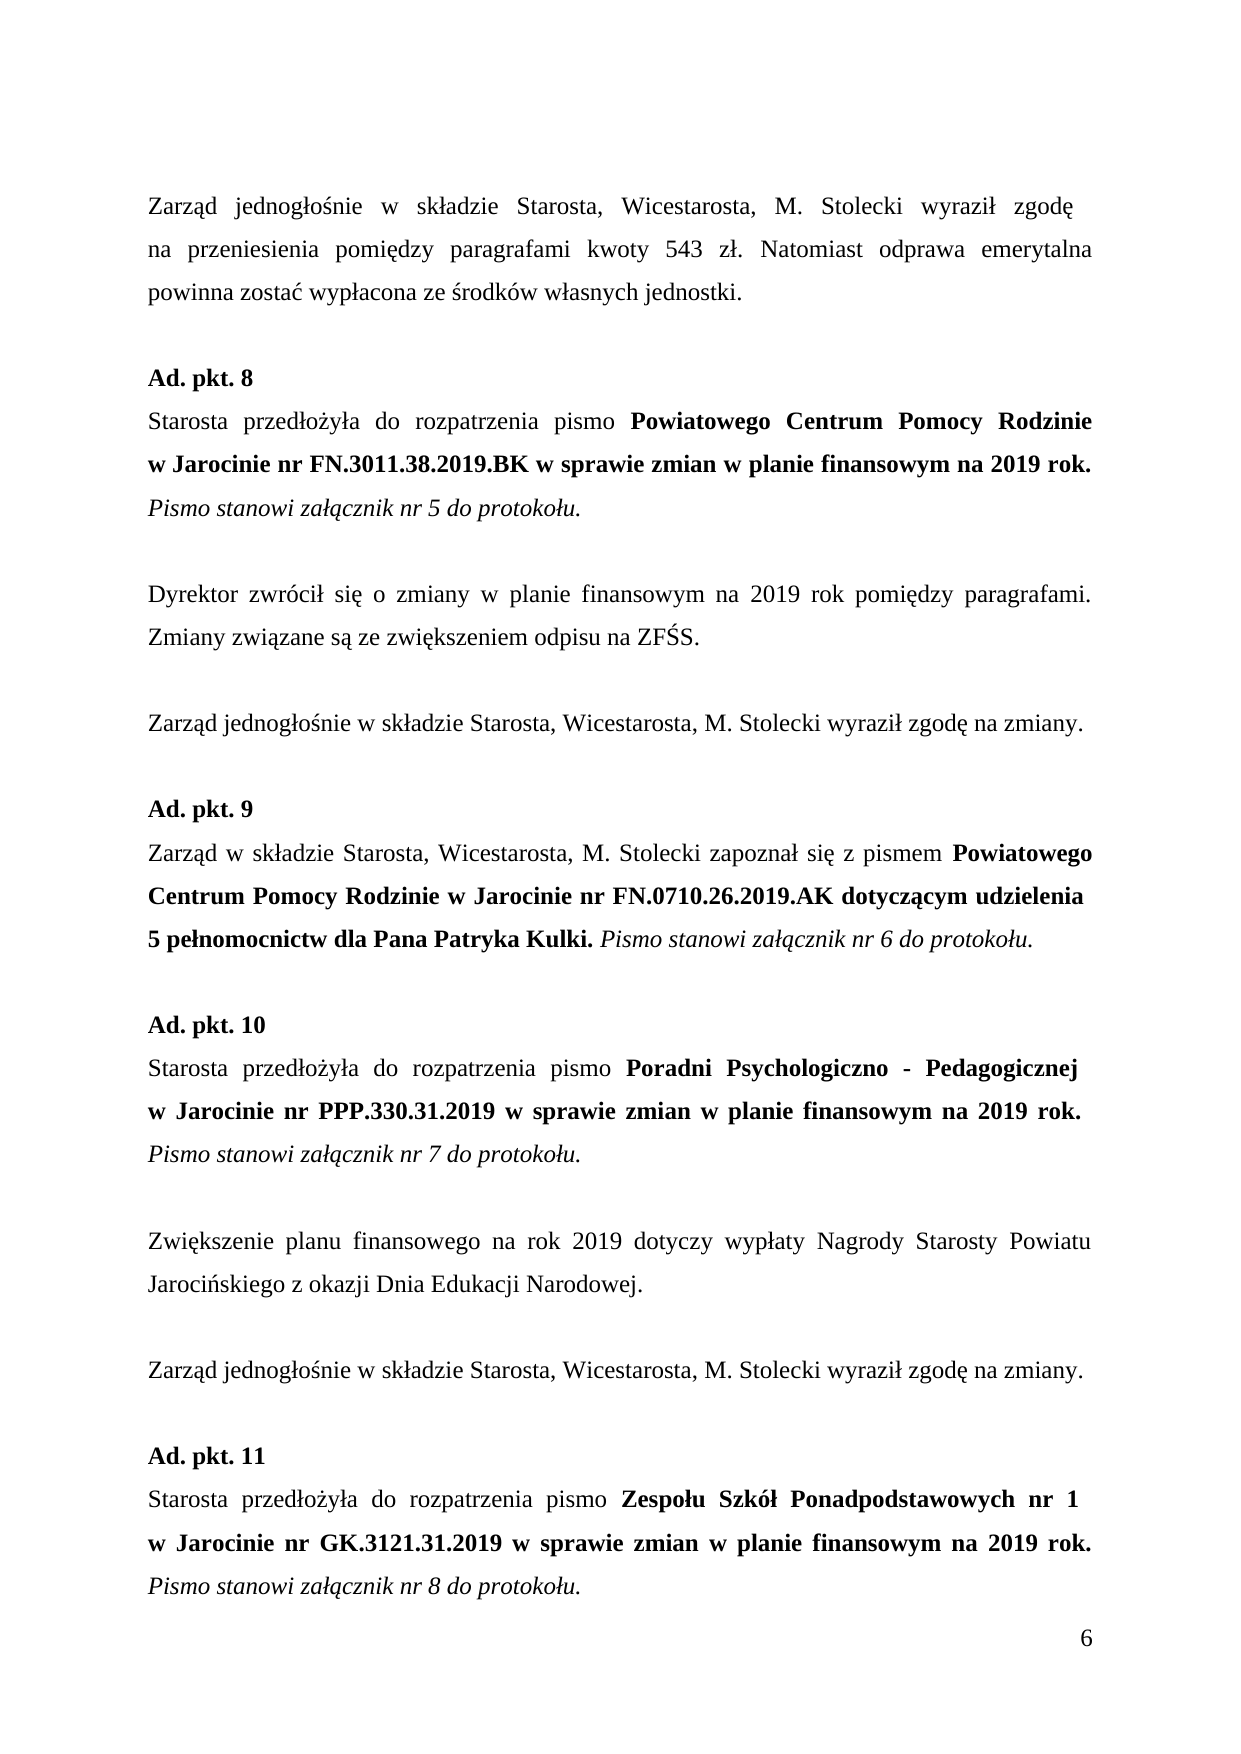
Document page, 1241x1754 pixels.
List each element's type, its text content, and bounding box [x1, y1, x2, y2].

text Starosta przedłożyła do rozpatrzenia pismo Poradni Psychologiczno - Pedagogicznej w Jarocinie nr PPP.330.31.2019 w sprawie zmian w planie finansowym na 2019 rok. Pismo stanowi załącznik nr 7 do protokołu. [148, 1053, 1093, 1168]
text Starosta przedłożyła do rozpatrzenia pismo Zespołu Szkół Ponadpodstawowych nr 1 w Jarocinie nr GK.3121.31.2019 w sprawie zmian w planie finansowym na 2019 rok. Pismo stanowi załącznik nr 8 do protokołu. [148, 1484, 1093, 1599]
text Zarząd w składzie Starosta, Wicestarosta, M. Stolecki zapoznał się z pismem Powiatowego Centrum Pomocy Rodzinie w Jarocinie nr FN.0710.26.2019.AK dotyczącym udzielenia 5 pełnomocnictw dla Pana Patryka Kulki. Pismo stanowi załącznik nr 6 do protokołu. [148, 838, 1093, 953]
text Ad. pkt. 10 [148, 1010, 1093, 1039]
text Starosta przedłożyła do rozpatrzenia pismo Powiatowego Centrum Pomocy Rodzinie w Jarocinie nr FN.3011.38.2019.BK w sprawie zmian w planie finansowym na 2019 rok. Pismo stanowi załącznik nr 5 do protokołu. [148, 406, 1093, 521]
text Zwiększenie planu finansowego na rok 2019 dotyczy wypłaty Nagrody Starosty Powiatu Jarocińskiego z okazji Dnia Edukacji Narodowej. [148, 1226, 1093, 1298]
text Ad. pkt. 11 [148, 1441, 1093, 1470]
text Zarząd jednogłośnie w składzie Starosta, Wicestarosta, M. Stolecki wyraził zgodę na przeniesienia pomiędzy paragrafami kwoty 543 zł. Natomiast odprawa emerytalna powinna zostać wypłacona ze środków własnych jednostki. [148, 191, 1093, 306]
text Dyrektor zwrócił się o zmiany w planie finansowym na 2019 rok pomiędzy paragrafami. Zmiany związane są ze zwiększeniem odpisu na ZFŚS. [148, 579, 1093, 651]
text Zarząd jednogłośnie w składzie Starosta, Wicestarosta, M. Stolecki wyraził zgodę na zmiany. [148, 708, 1093, 737]
text Ad. pkt. 8 [148, 363, 1093, 392]
text Zarząd jednogłośnie w składzie Starosta, Wicestarosta, M. Stolecki wyraził zgodę na zmiany. [148, 1355, 1093, 1384]
text Ad. pkt. 9 [148, 794, 1093, 823]
